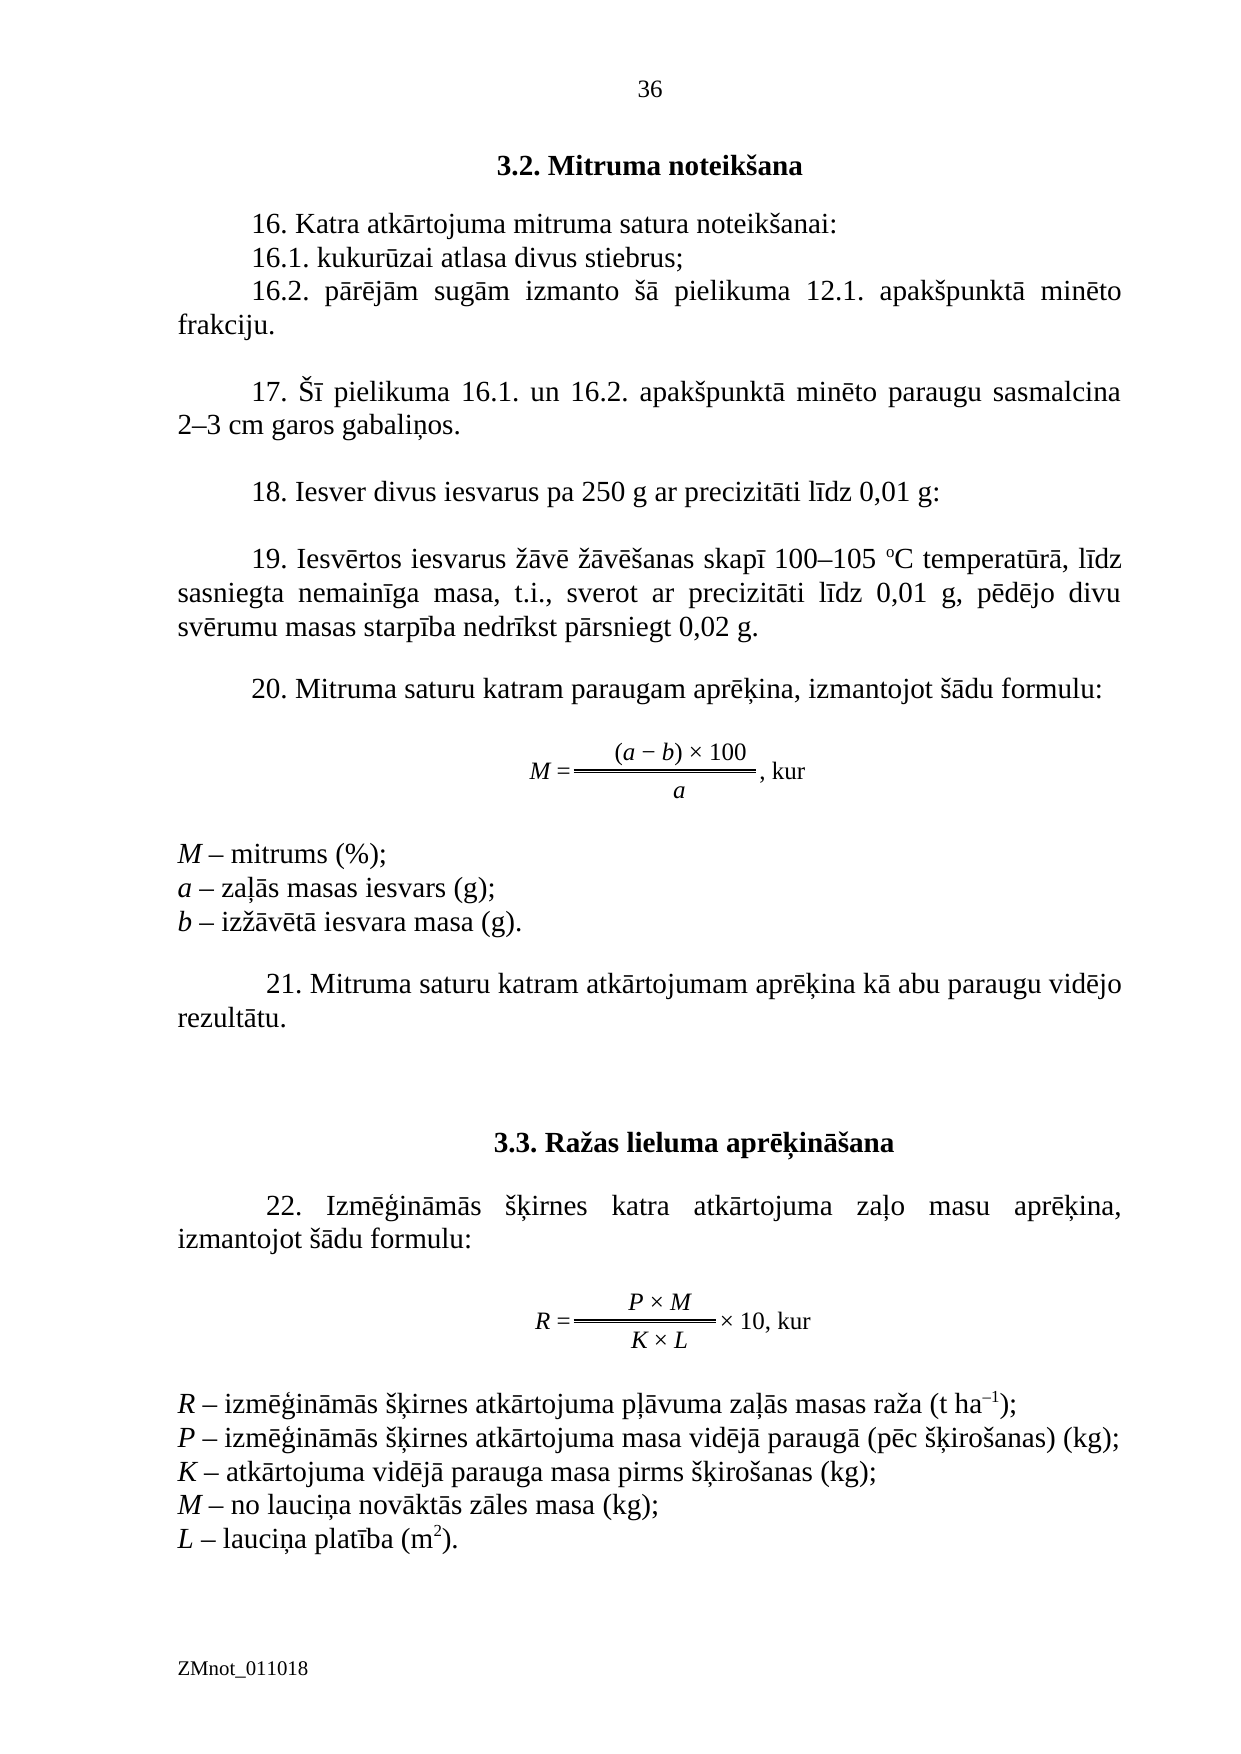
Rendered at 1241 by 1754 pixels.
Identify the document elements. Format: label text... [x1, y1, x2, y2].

table_cell K × L [574, 1323, 716, 1357]
text 16.1. kukurūzai atlasa divus stiebrus; [177, 240, 1122, 273]
text 17. Šī pielikuma 16.1. un 16.2. apakšpunktā minēto paraugu sasmalcina 2–3 cm garos gabaliņos. [177, 374, 1122, 441]
table_cell a [574, 773, 756, 807]
text 3.3. Ražas lieluma aprēķināšana [177, 1125, 1122, 1159]
table_header , kur [756, 734, 1122, 807]
table_header M = [177, 734, 573, 807]
text 3.2. Mitruma noteikšana [177, 148, 1122, 181]
table_header × 10, kur [716, 1284, 1122, 1357]
text 21. Mitruma saturu katram atkārtojumam aprēķina kā abu paraugu vidējo rezultātu. [177, 966, 1122, 1033]
table_header (a − b) × 100 [574, 734, 756, 769]
text 19. Iesvērtos iesvarus žāvē žāvēšanas skapī 100–105 oC temperatūrā, līdz sasniegta nemainīga masa, t.i., sverot ar precizitāti līdz 0,01 g, pēdējo divu svērumu masas starpība nedrīkst pārsniegt 0,02 g. [177, 542, 1122, 642]
table_header P × M [574, 1284, 716, 1319]
text M – mitrums (%); a – zaļās masas iesvars (g); b – izžāvētā iesvara masa (g). [177, 837, 1122, 937]
text 18. Iesver divus iesvarus pa 250 g ar precizitāti līdz 0,01 g: [177, 474, 1122, 508]
text 20. Mitruma saturu katram paraugam aprēķina, izmantojot šādu formulu: [177, 671, 1122, 705]
text 22. Izmēģināmās šķirnes katra atkārtojuma zaļo masu aprēķina, izmantojot šādu formulu: [177, 1188, 1122, 1255]
table_header R = [177, 1284, 573, 1357]
text 16.2. pārējām sugām izmanto šā pielikuma 12.1. apakšpunktā minēto frakciju. [177, 273, 1122, 340]
text 16. Katra atkārtojuma mitruma satura noteikšanai: [177, 206, 1122, 240]
